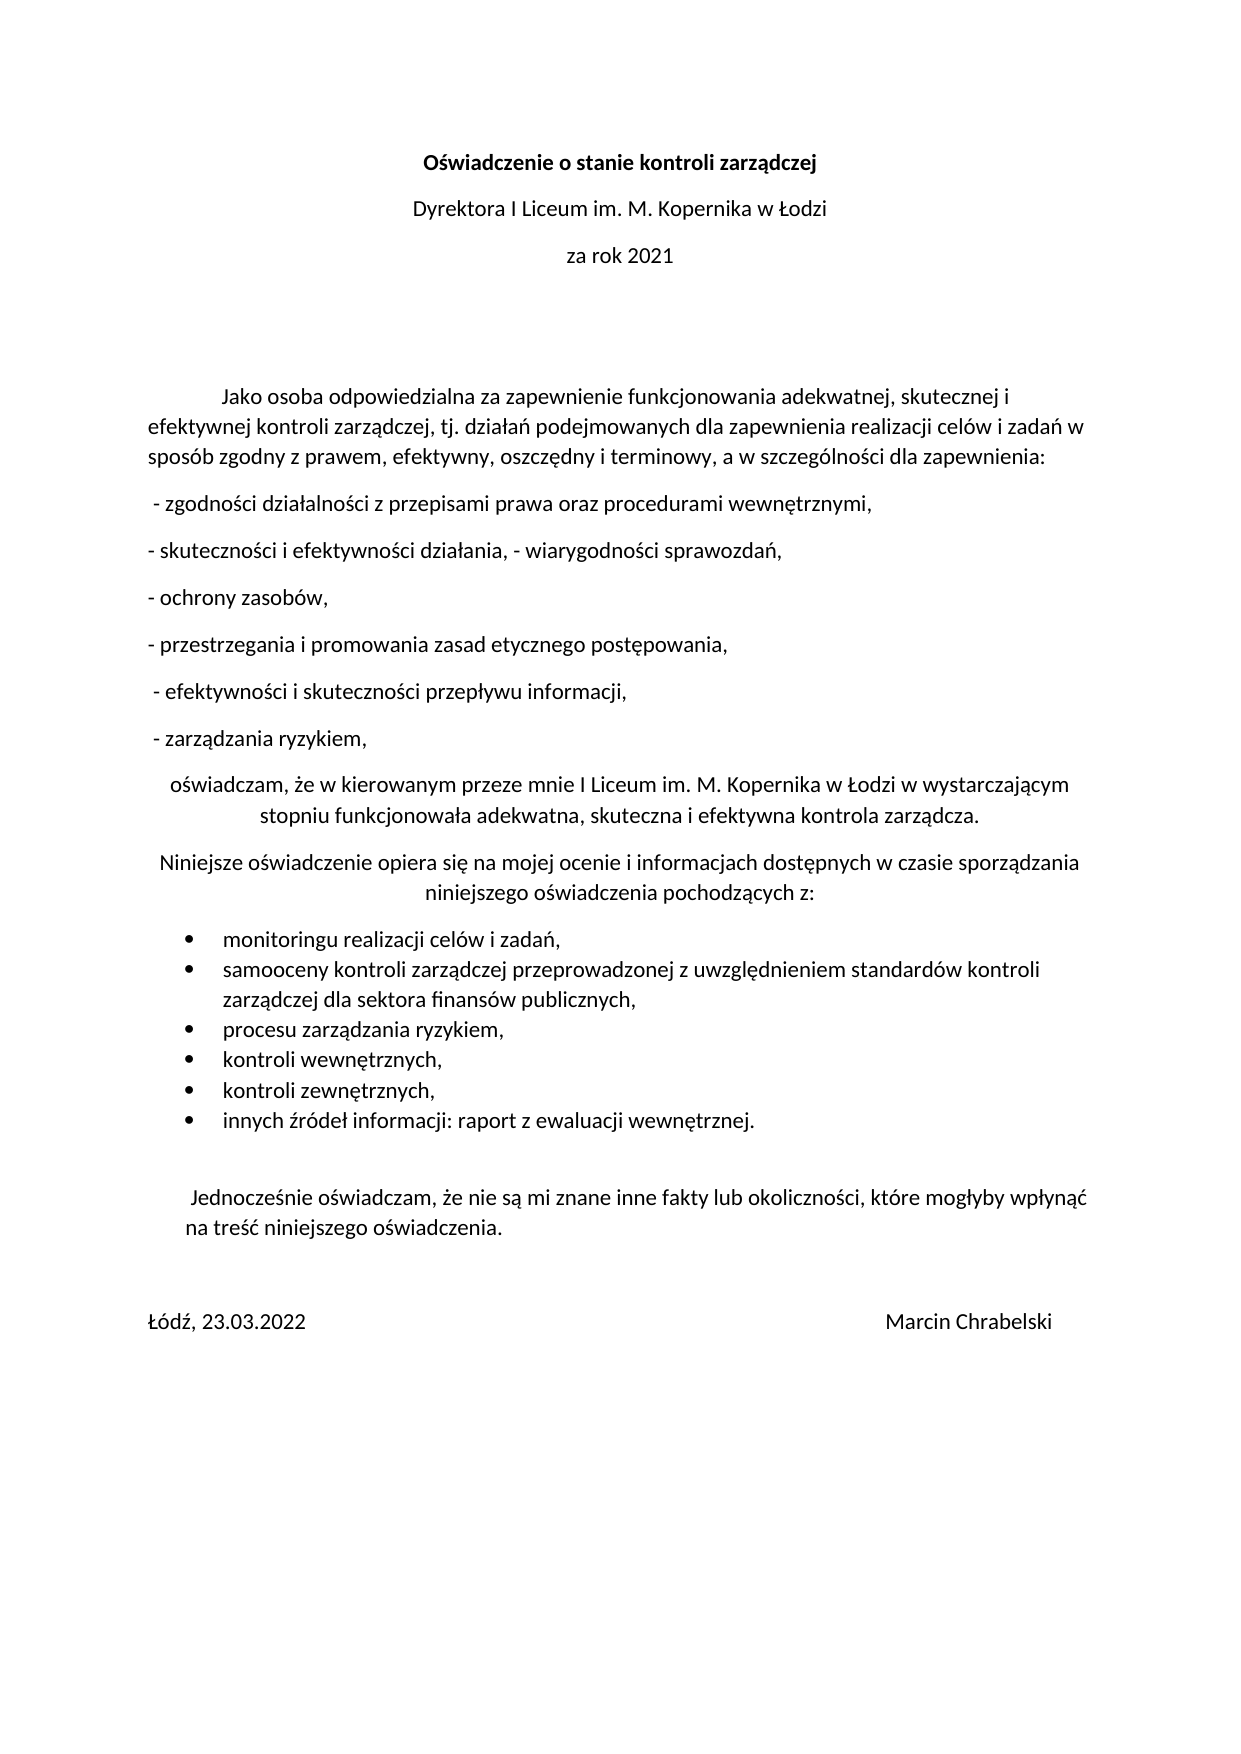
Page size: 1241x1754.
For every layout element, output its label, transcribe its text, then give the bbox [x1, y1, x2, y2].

text - skuteczności i efektywności działania, - wiarygodności sprawozdań, [148, 536, 1093, 564]
list procesu zarządzania ryzykiem, [185, 1015, 1093, 1043]
text Jako osoba odpowiedzialna za zapewnienie funkcjonowania adekwatnej, skutecznej i efektywnej kontroli zarządczej, tj. działań podejmowanych dla zapewnienia realizacji celów i zadań w sposób zgodny z prawem, efektywny, oszczędny i terminowy, a w szczególności dla zapewnienia: [148, 382, 1093, 470]
text - efektywności i skuteczności przepływu informacji, [148, 677, 1093, 705]
list monitoringu realizacji celów i zadań, [185, 925, 1093, 953]
text - zgodności działalności z przepisami prawa oraz procedurami wewnętrznymi, [148, 489, 1093, 517]
list innych źródeł informacji: raport z ewaluacji wewnętrznej. [185, 1106, 1093, 1134]
text oświadczam, że w kierowanym przeze mnie I Liceum im. M. Kopernika w Łodzi w wystarczającym stopniu funkcjonowała adekwatna, skuteczna i efektywna kontrola zarządcza. [148, 771, 1093, 829]
text - przestrzegania i promowania zasad etycznego postępowania, [148, 630, 1093, 658]
text - zarządzania ryzykiem, [148, 724, 1093, 752]
text Jednocześnie oświadczam, że nie są mi znane inne fakty lub okoliczności, które mogłyby wpłynąć na treść niniejszego oświadczenia. [185, 1183, 1093, 1241]
list samooceny kontroli zarządczej przeprowadzonej z uwzględnieniem standardów kontroli zarządczej dla sektora finansów publicznych, [185, 955, 1093, 1013]
text za rok 2021 [148, 241, 1093, 269]
list kontroli zewnętrznych, [185, 1076, 1093, 1104]
text Oświadczenie o stanie kontroli zarządczej [148, 148, 1093, 176]
list kontroli wewnętrznych, [185, 1046, 1093, 1073]
text Niniejsze oświadczenie opiera się na mojej ocenie i informacjach dostępnych w czasie sporządzania niniejszego oświadczenia pochodzących z: [148, 848, 1093, 906]
text Łódź, 23.03.2022 Marcin Chrabelski [148, 1307, 1093, 1335]
text - ochrony zasobów, [148, 583, 1093, 611]
text Dyrektora I Liceum im. M. Kopernika w Łodzi [148, 194, 1093, 222]
